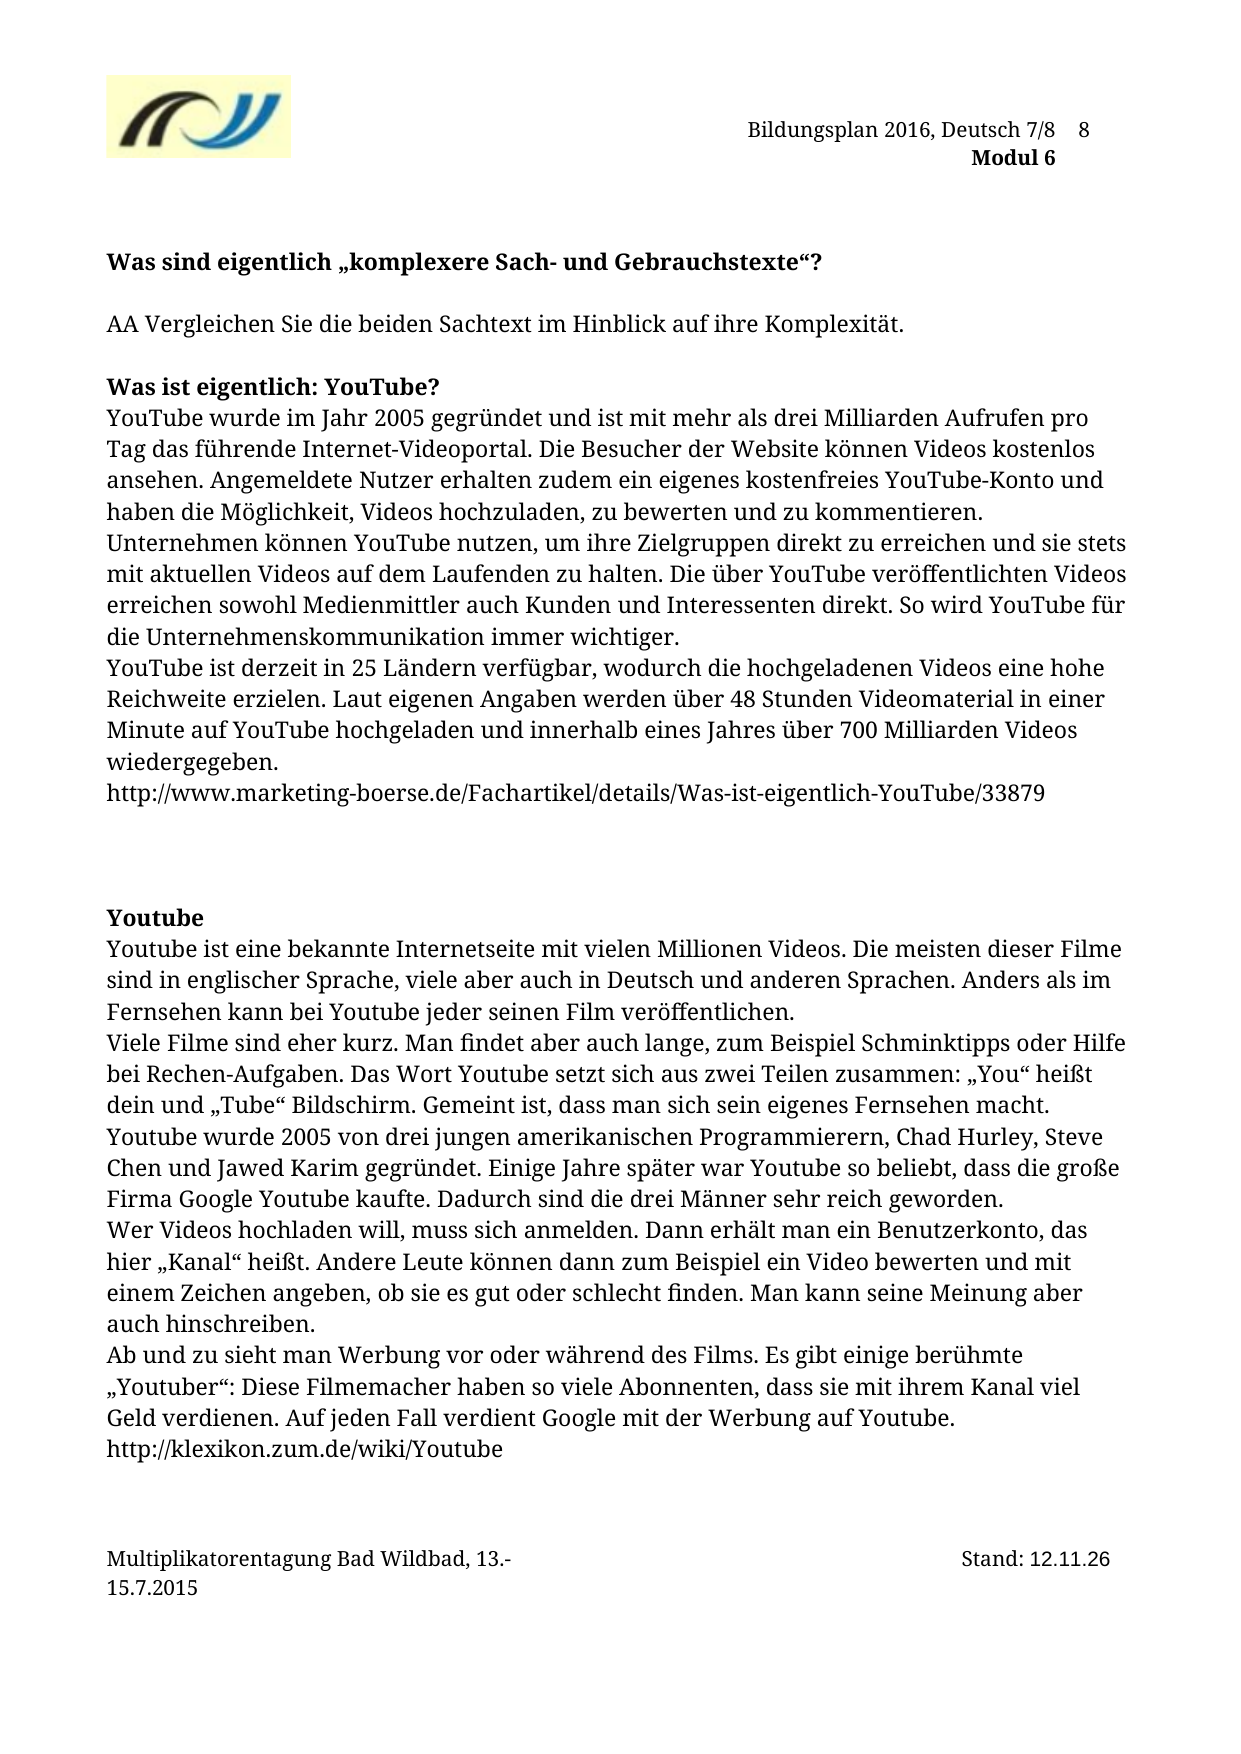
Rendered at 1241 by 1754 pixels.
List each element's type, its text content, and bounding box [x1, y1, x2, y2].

text Youtube ist eine bekannte Internetseite mit vielen Millionen Videos. Die meisten dieser Filme sind in englischer Sprache, viele aber auch in Deutsch und anderen Sprachen. Anders als im Fernsehen kann bei Youtube jeder seinen Film veröffentlichen. [106, 933, 1134, 1027]
picture [106, 75, 291, 158]
text AA Vergleichen Sie die beiden Sachtext im Hinblick auf ihre Komplexität. [106, 308, 1134, 339]
text Youtube [106, 902, 1134, 933]
text Was ist eigentlich: YouTube? [106, 371, 1134, 402]
text Youtube wurde 2005 von drei jungen amerikanischen Programmierern, Chad Hurley, Steve Chen und Jawed Karim gegründet. Einige Jahre später war Youtube so beliebt, dass die große Firma Google Youtube kaufte. Dadurch sind die drei Männer sehr reich geworden. [106, 1121, 1134, 1214]
text Ab und zu sieht man Werbung vor oder während des Films. Es gibt einige berühmte „Youtuber“: Diese Filmemacher haben so viele Abonnenten, dass sie mit ihrem Kanal viel Geld verdienen. Auf jeden Fall verdient Google mit der Werbung auf Youtube. [106, 1339, 1134, 1433]
text Wer Videos hochladen will, muss sich anmelden. Dann erhält man ein Benutzerkonto, das hier „Kanal“ heißt. Andere Leute können dann zum Beispiel ein Video bewerten und mit einem Zeichen angeben, ob sie es gut oder schlecht finden. Man kann seine Meinung aber auch hinschreiben. [106, 1214, 1134, 1339]
text http://klexikon.zum.de/wiki/Youtube [106, 1433, 1134, 1464]
text YouTube ist derzeit in 25 Ländern verfügbar, wodurch die hochgeladenen Videos eine hohe Reichweite erzielen. Laut eigenen Angaben werden über 48 Stunden Videomaterial in einer Minute auf YouTube hochgeladen und innerhalb eines Jahres über 700 Milliarden Videos wiedergegeben. [106, 652, 1134, 777]
text http://www.marketing-boerse.de/Fachartikel/details/Was-ist-eigentlich-YouTube/33879 [106, 777, 1134, 808]
text Was sind eigentlich „komplexere Sach- und Gebrauchstexte“? [106, 246, 1134, 277]
text YouTube wurde im Jahr 2005 gegründet und ist mit mehr als drei Milliarden Aufrufen pro Tag das führende Internet-Videoportal. Die Besucher der Website können Videos kostenlos ansehen. Angemeldete Nutzer erhalten zudem ein eigenes kostenfreies YouTube-Konto und haben die Möglichkeit, Videos hochzuladen, zu bewerten und zu kommentieren. Unternehmen können YouTube nutzen, um ihre Zielgruppen direkt zu erreichen und sie stets mit aktuellen Videos auf dem Laufenden zu halten. Die über YouTube veröffentlichten Videos erreichen sowohl Medienmittler auch Kunden und Interessenten direkt. So wird YouTube für die Unternehmenskommunikation immer wichtiger. [106, 402, 1134, 652]
text Viele Filme sind eher kurz. Man findet aber auch lange, zum Beispiel Schminktipps oder Hilfe bei Rechen-Aufgaben. Das Wort Youtube setzt sich aus zwei Teilen zusammen: „You“ heißt dein und „Tube“ Bildschirm. Gemeint ist, dass man sich sein eigenes Fernsehen macht. [106, 1027, 1134, 1121]
